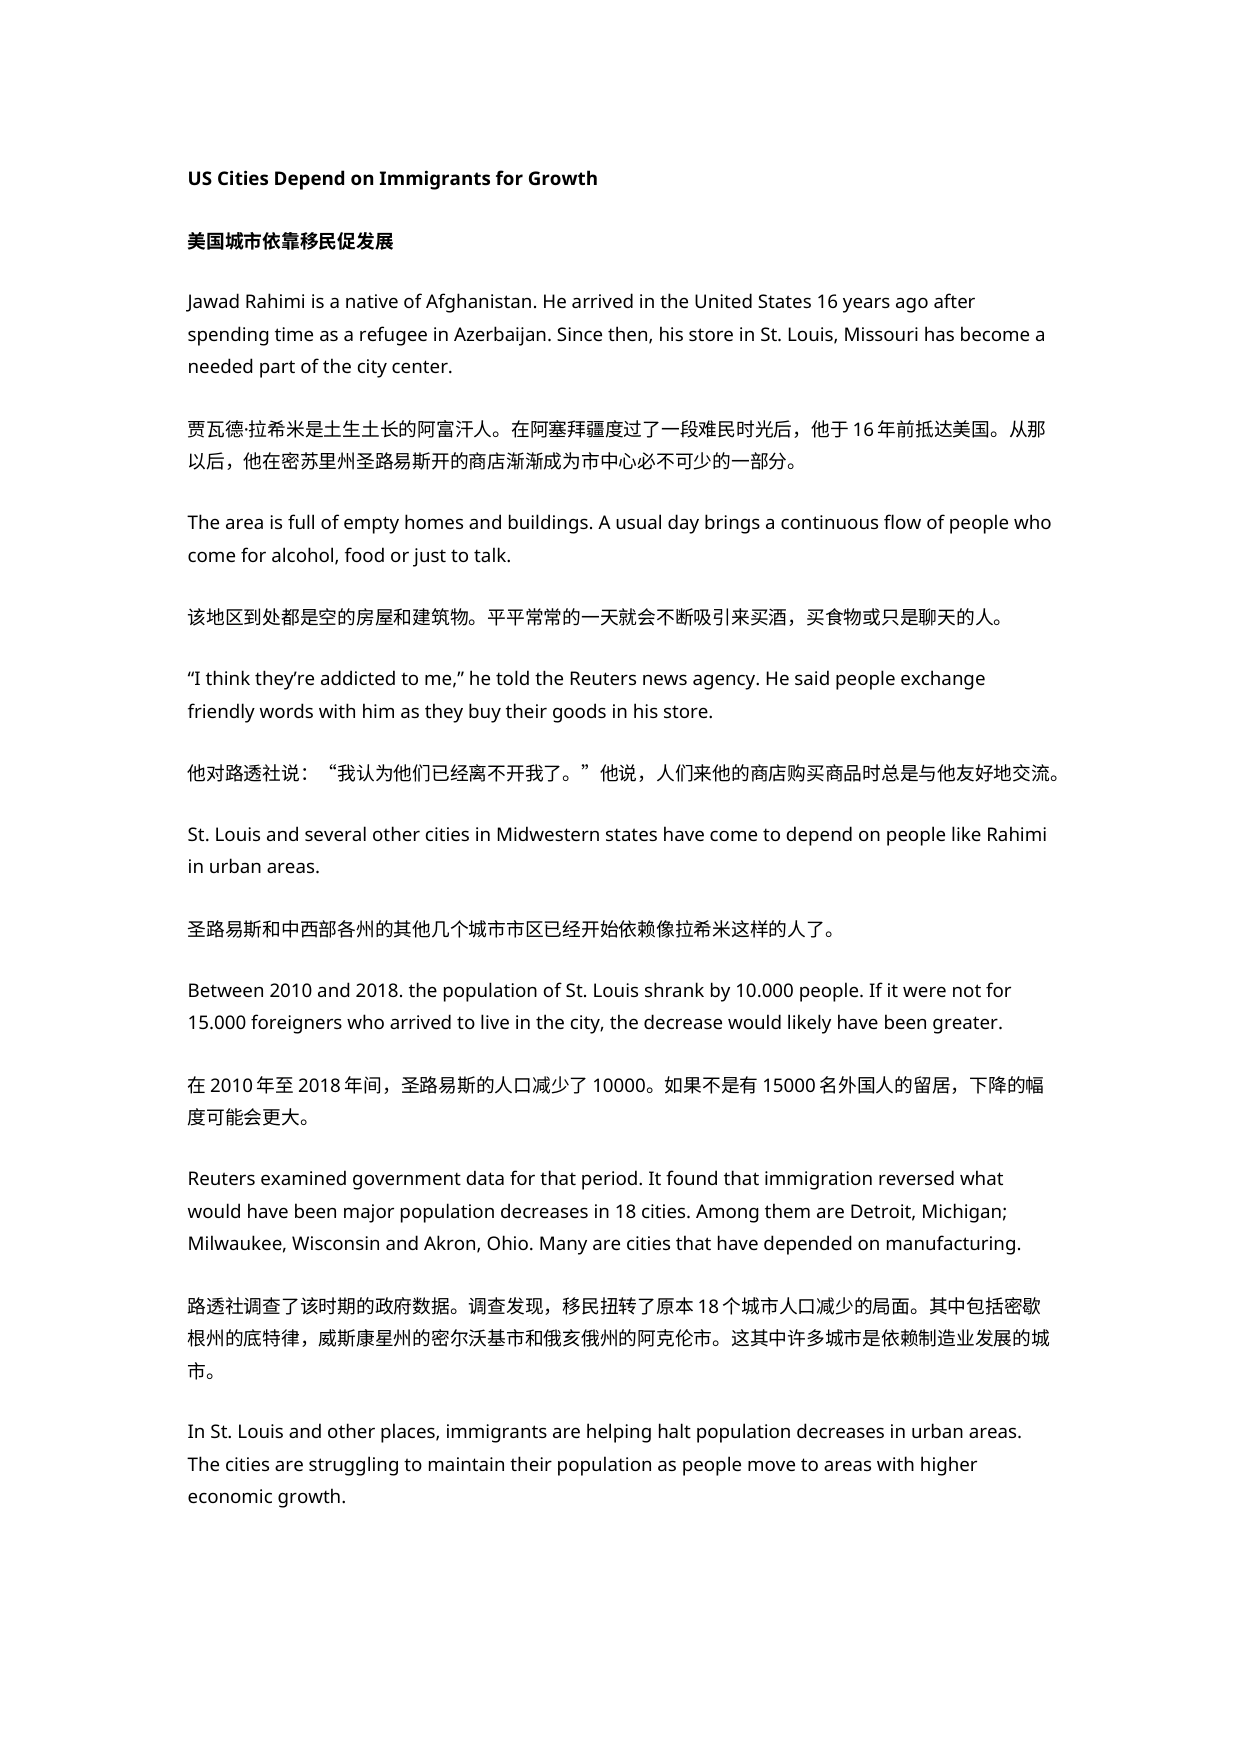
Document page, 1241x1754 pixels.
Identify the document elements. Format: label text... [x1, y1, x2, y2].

text The area is full of empty homes and buildings. A usual day brings a continuous flow of people who come for alcohol, food or just to talk. [187, 506, 1053, 571]
text 该地区到处都是空的房屋和建筑物。平平常常的一天就会不断吸引来买酒，买食物或只是聊天的人。 [187, 600, 1053, 633]
text Between 2010 and 2018. the population of St. Louis shrank by 10.000 people. If it were not for 15.000 foreigners who arrived to live in the city, the decrease would likely have been greater. [187, 974, 1053, 1039]
text Reuters examined government data for that period. It found that immigration reversed what would have been major population decreases in 18 cities. Among them are Detroit, Michigan; Milwaukee, Wisconsin and Akron, Ohio. Many are cities that have depended on manufacturing. [187, 1162, 1053, 1259]
text 路透社调查了该时期的政府数据。调查发现，移民扭转了原本18个城市人口减少的局面。其中包括密歇根州的底特律，威斯康星州的密尔沃基市和俄亥俄州的阿克伦市。这其中许多城市是依赖制造业发展的城市。 [187, 1289, 1053, 1386]
text 圣路易斯和中西部各州的其他几个城市市区已经开始依赖像拉希米这样的人了。 [187, 912, 1053, 944]
text St. Louis and several other cities in Midwestern states have come to depend on people like Rahimi in urban areas. [187, 818, 1053, 883]
text In St. Louis and other places, immigrants are helping halt population decreases in urban areas. The cities are struggling to maintain their population as people move to areas with higher economic growth. [187, 1415, 1053, 1513]
text 他对路透社说：“我认为他们已经离不开我了。”他说，人们来他的商店购买商品时总是与他友好地交流。 [187, 756, 1053, 789]
text 在2010年至2018年间，圣路易斯的人口减少了10000。如果不是有15000名外国人的留居，下降的幅度可能会更大。 [187, 1068, 1053, 1133]
text Jawad Rahimi is a native of Afghanistan. He arrived in the United States 16 years ago after spending time as a refugee in Azerbaijan. Since then, his store in St. Louis, Missouri has become a needed part of the city center. [187, 285, 1053, 383]
text “I think they’re addicted to me,” he told the Reuters news agency. He said people exchange friendly words with him as they buy their goods in his store. [187, 662, 1053, 727]
text 美国城市依靠移民促发展 [187, 224, 1053, 256]
text 贾瓦德·拉希米是土生土长的阿富汗人。在阿塞拜疆度过了一段难民时光后，他于16年前抵达美国。从那以后，他在密苏里州圣路易斯开的商店渐渐成为市中心必不可少的一部分。 [187, 412, 1053, 477]
text US Cities Depend on Immigrants for Growth [187, 162, 1053, 194]
